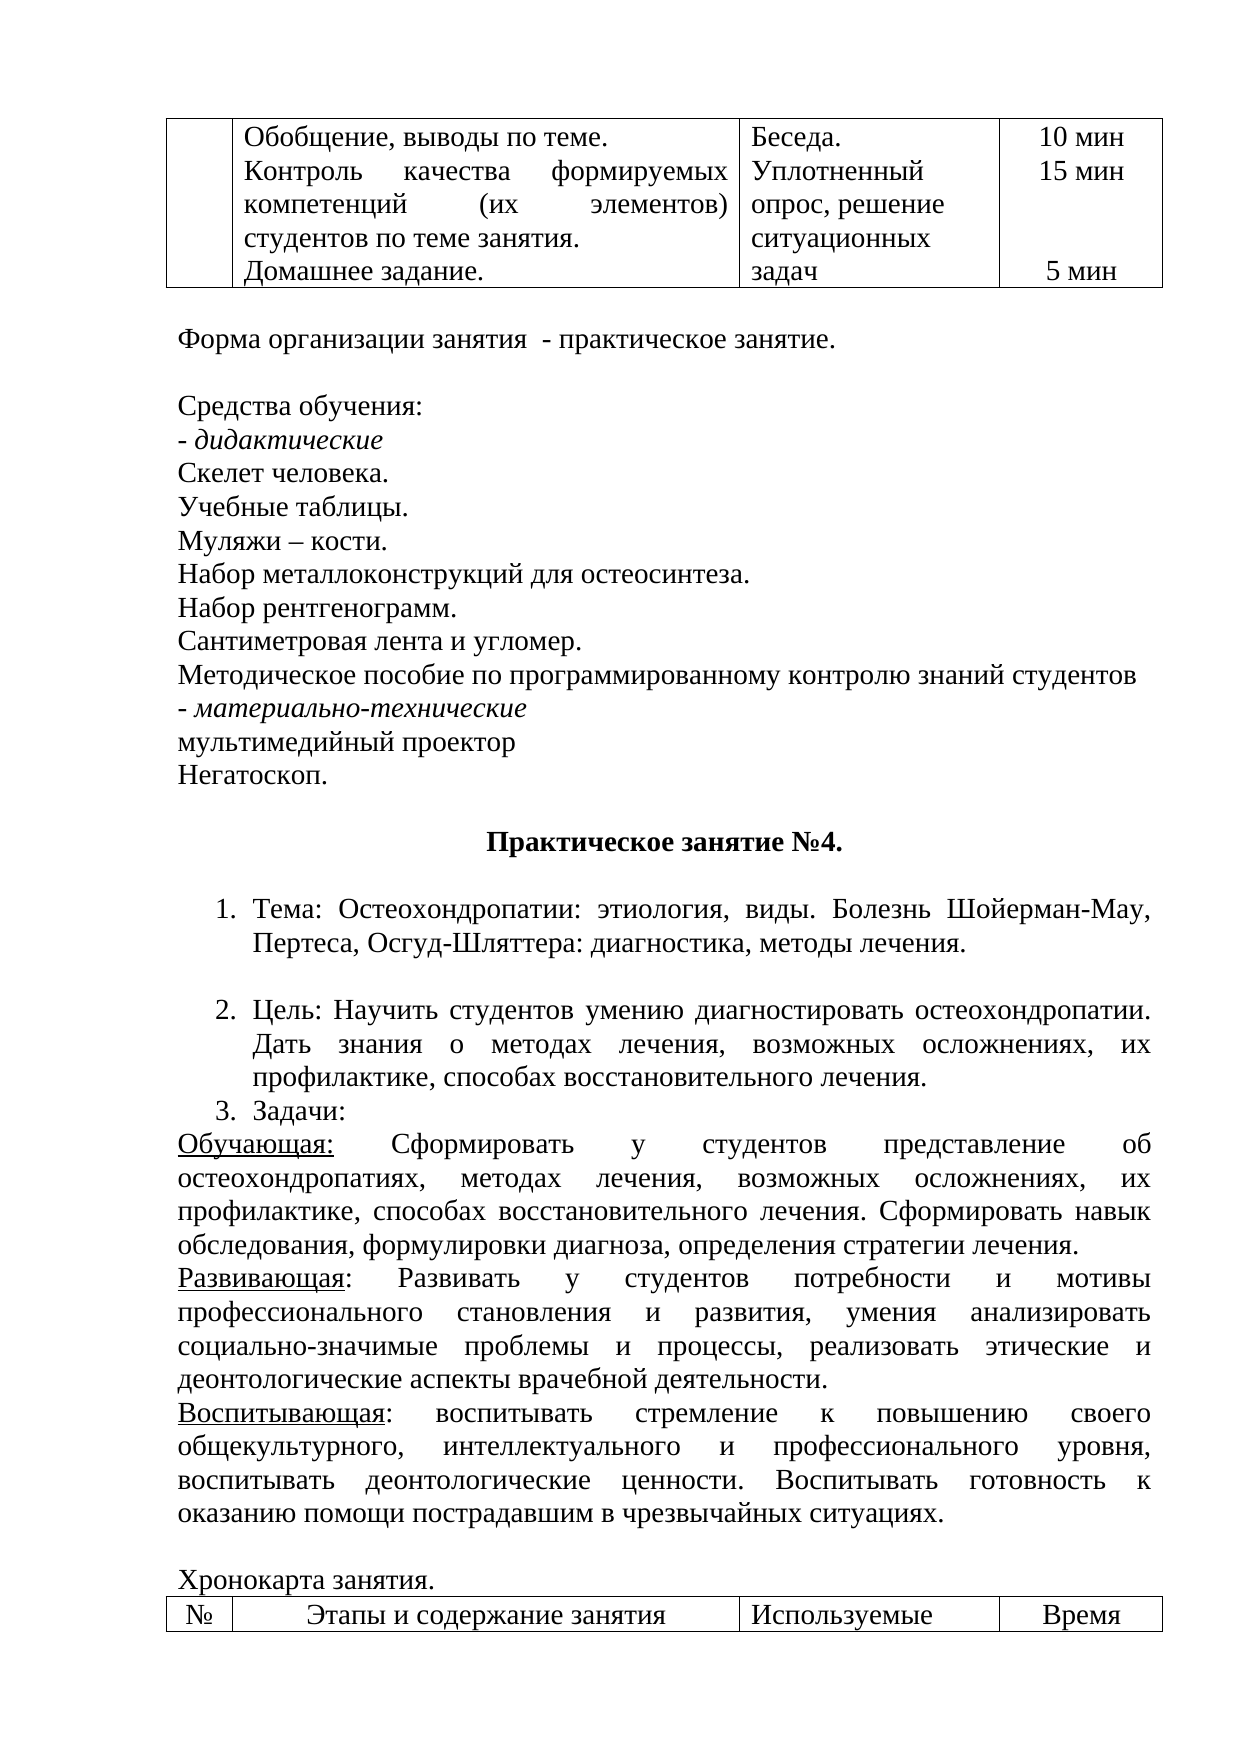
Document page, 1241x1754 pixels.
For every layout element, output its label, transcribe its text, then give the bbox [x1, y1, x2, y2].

text мультимедийный проектор [177, 724, 1152, 757]
text Методическое пособие по программированному контролю знаний студентов [177, 657, 1152, 690]
text Сантиметровая лента и угломер. [177, 623, 1152, 657]
text - дидактические [177, 422, 1152, 456]
list Задачи: [215, 1093, 1152, 1126]
list Цель: Научить студентов умению диагностировать остеохондропатии. Дать знания о методах лечения, возможных осложнениях, их профилактике, способах восстановительного лечения. [215, 992, 1152, 1093]
table_cell 4 [167, 119, 232, 287]
text Учебные таблицы. [177, 489, 1152, 523]
text Набор рентгенограмм. [177, 590, 1152, 623]
table_header Время [1000, 1597, 1162, 1631]
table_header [233, 1597, 739, 1631]
text Хронокарта занятия. [177, 1562, 1152, 1596]
text Средства обучения: [177, 388, 1152, 422]
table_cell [233, 119, 739, 287]
text Форма организации занятия - практическое занятие. [177, 321, 1152, 355]
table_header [740, 1597, 999, 1631]
text Муляжи – кости. [177, 523, 1152, 556]
text Набор металлоконструкций для остеосинтеза. [177, 556, 1152, 590]
text Скелет человека. [177, 456, 1152, 489]
table_cell 10 мин 15 мин 5 мин [1000, 119, 1162, 287]
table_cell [740, 119, 999, 287]
list Тема: Остеохондропатии: этиология, виды. Болезнь Шойерман-Мау, Пертеса, Осгуд-Шляттера: диагностика, методы лечения. [215, 892, 1152, 959]
text Практическое занятие №4. [177, 824, 1152, 858]
text Воспитывающая: воспитывать стремление к повышению своего общекультурного, интеллектуального и профессионального уровня, воспитывать деонтологические ценности. Воспитывать готовность к оказанию помощи пострадавшим в чрезвычайных ситуациях. [177, 1395, 1152, 1529]
text - материально-технические [177, 690, 1152, 724]
text Развивающая: Развивать у студентов потребности и мотивы профессионального становления и развития, умения анализировать социально-значимые проблемы и процессы, реализовать этические и деонтологические аспекты врачебной деятельности. [177, 1261, 1152, 1395]
text Обучающая: Сформировать у студентов представление об остеохондропатиях, методах лечения, возможных осложнениях, их профилактике, способах восстановительного лечения. Сформировать навык обследования, формулировки диагноза, определения стратегии лечения. [177, 1126, 1152, 1261]
table_header № п/п [167, 1597, 232, 1631]
text Негатоскоп. [177, 757, 1152, 791]
